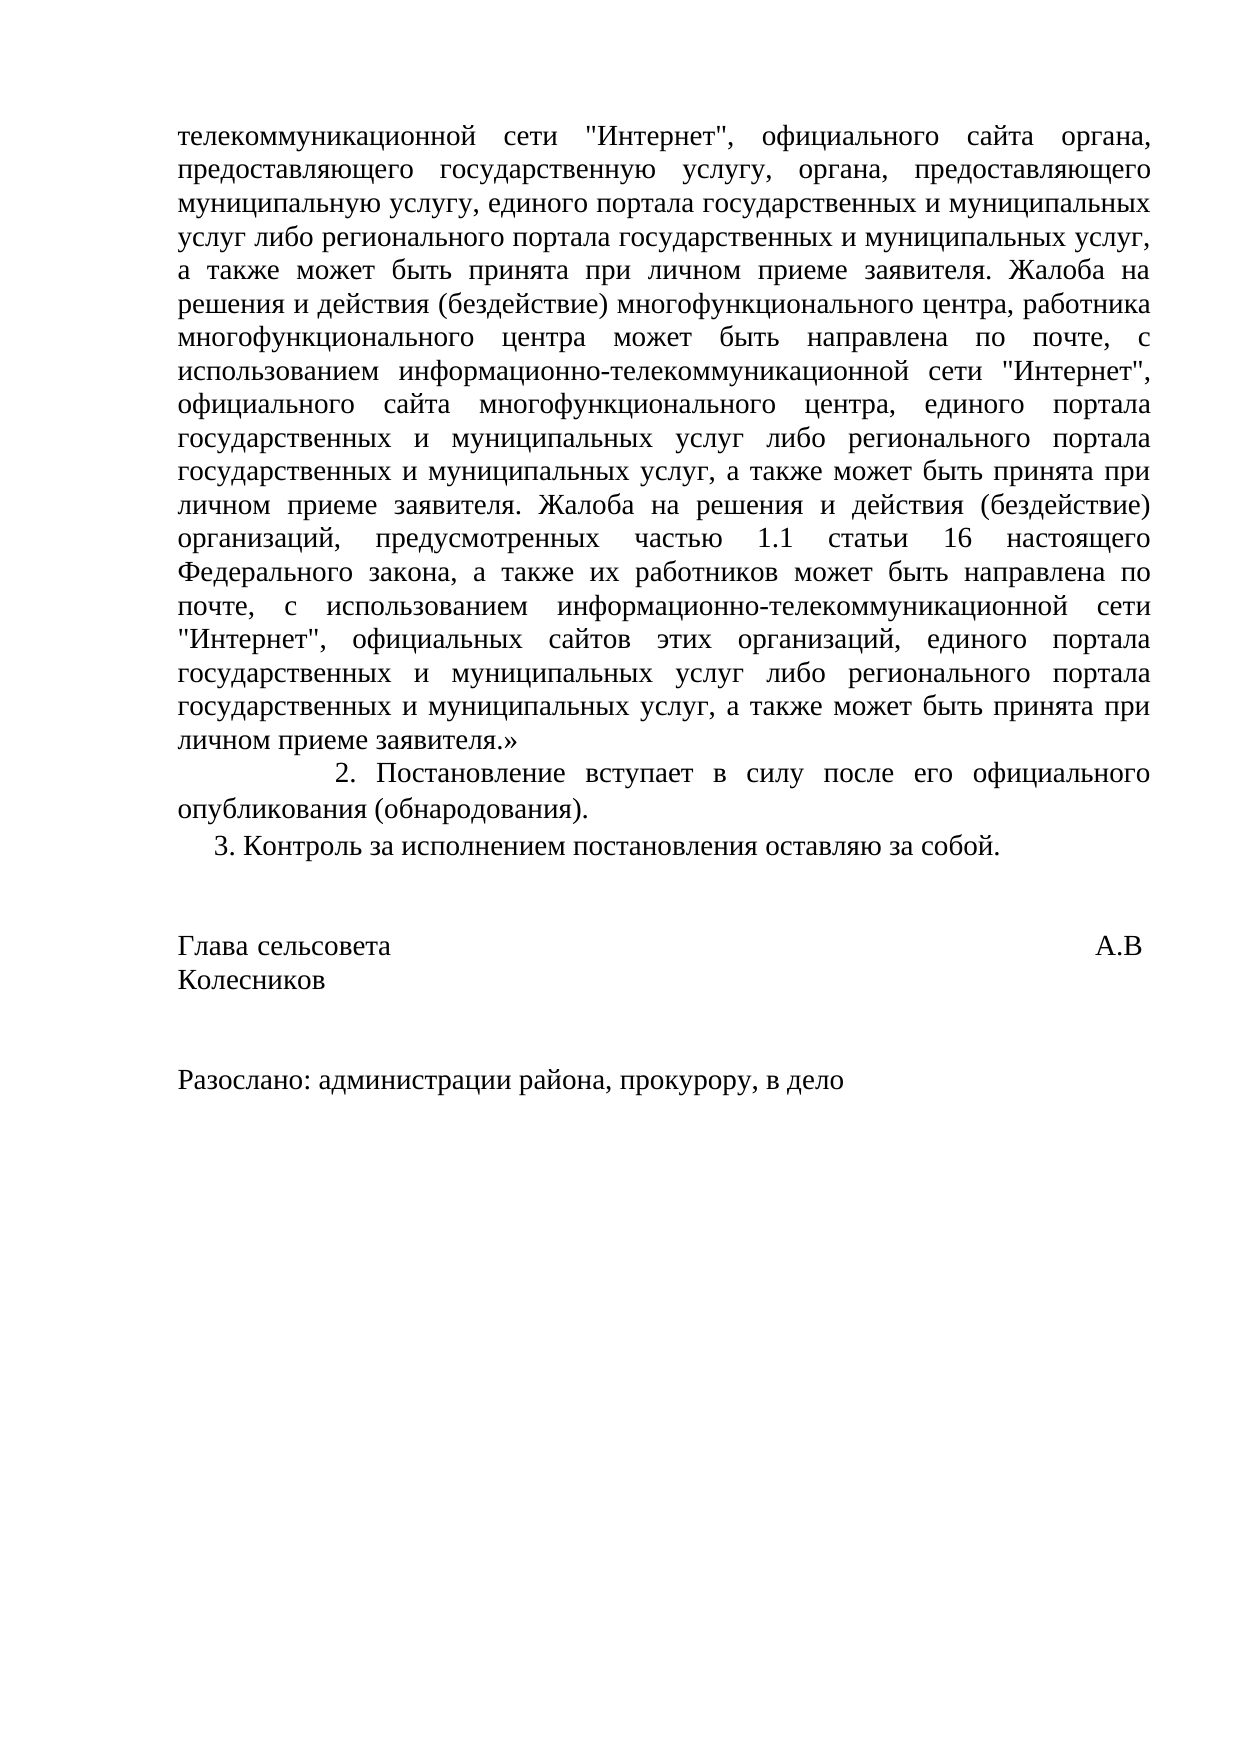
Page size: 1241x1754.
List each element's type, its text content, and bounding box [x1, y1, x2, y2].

text 2. Постановление вступает в силу после его официального опубликования (обнародования). [177, 755, 1152, 825]
text Разослано: администрации района, прокурору, в дело [177, 1062, 1152, 1096]
text Глава сельсовета А.В Колесников [177, 928, 1152, 995]
text 3. Контроль за исполнением постановления оставляю за собой. [177, 828, 1152, 861]
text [177, 118, 1152, 755]
